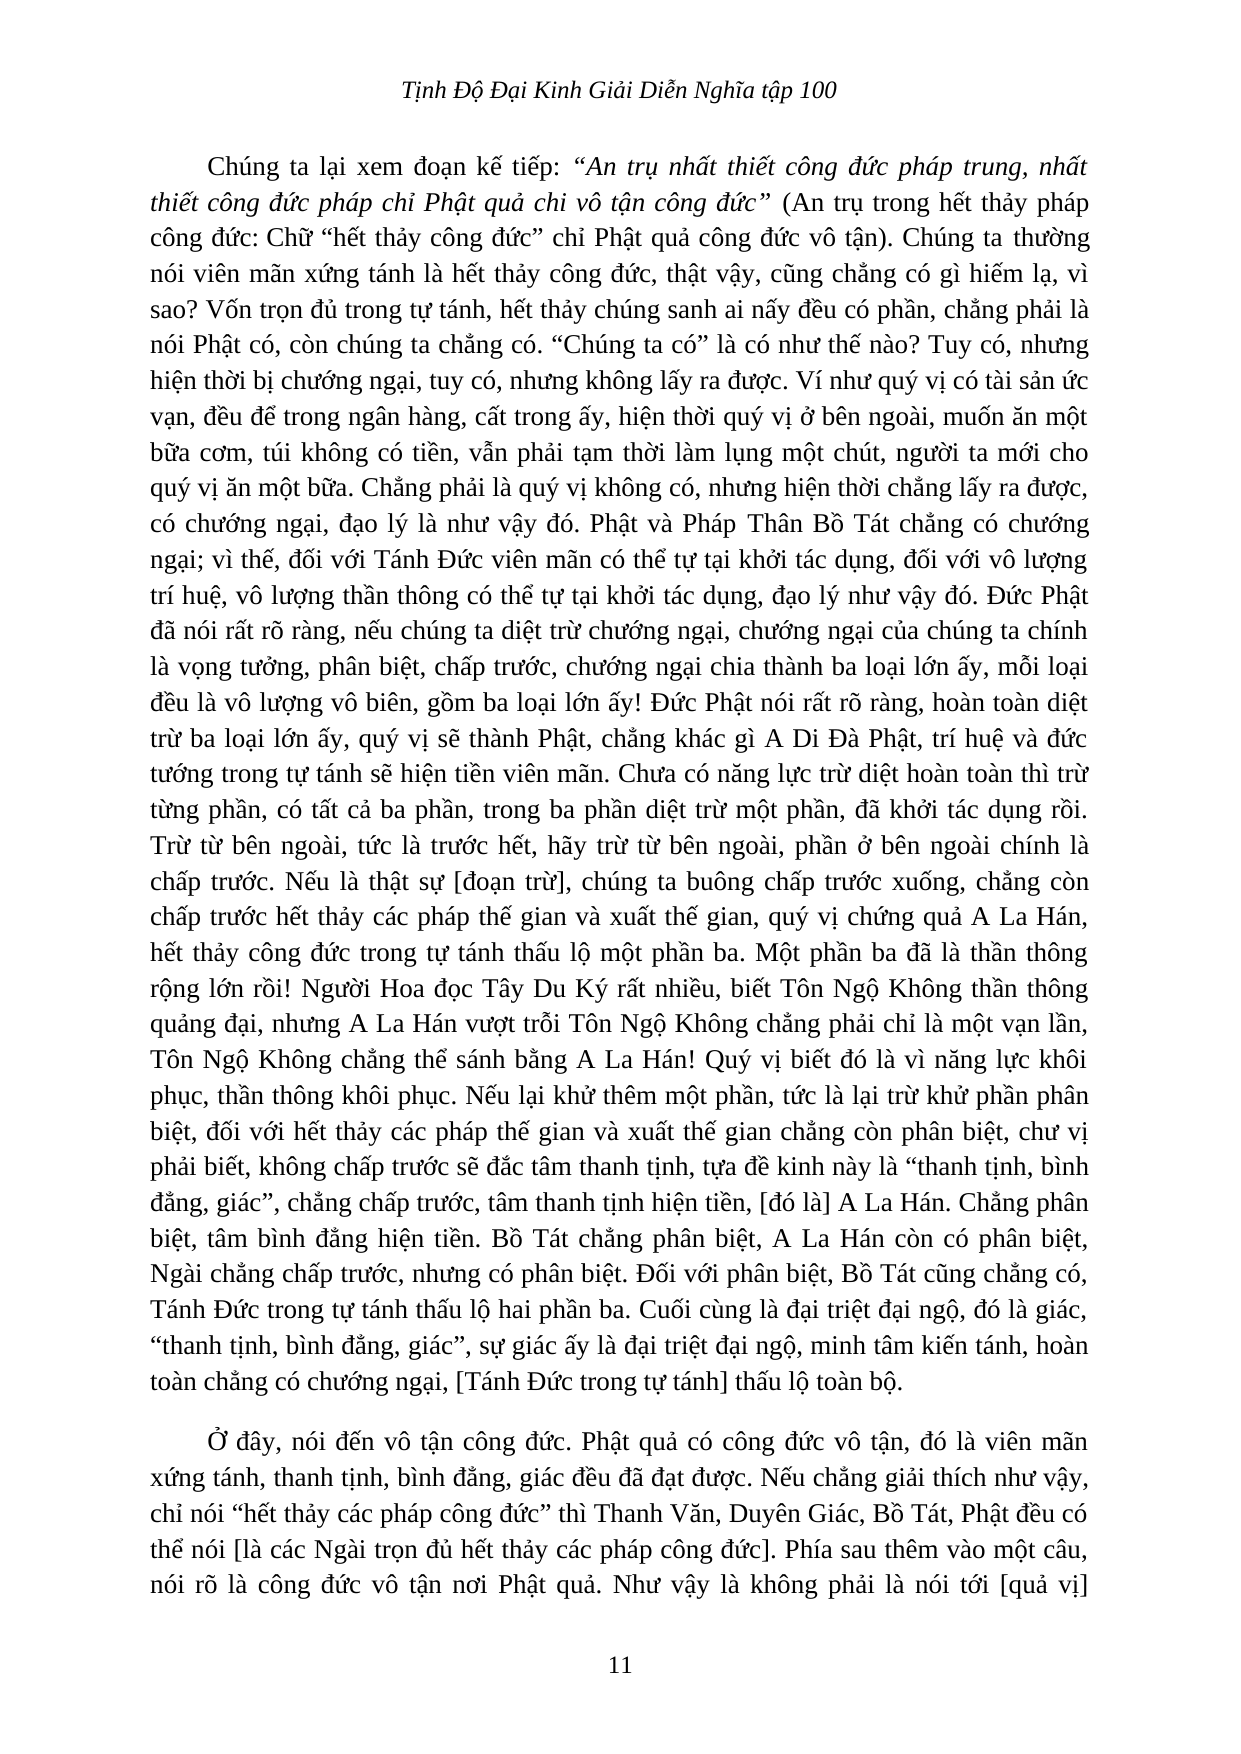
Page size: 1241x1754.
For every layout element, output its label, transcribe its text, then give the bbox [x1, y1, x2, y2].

text Chúng ta lại xem đoạn kế tiếp: “An trụ nhất thiết công đức pháp trung, nhất thiết công đức pháp chỉ Phật quả chi vô tận công đức” (An trụ trong hết thảy pháp công đức: Chữ “hết thảy công đức” chỉ Phật quả công đức vô tận). Chúng ta thường nói viên mãn xứng tánh là hết thảy công đức, thật vậy, cũng chẳng có gì hiếm lạ, vì sao? Vốn trọn đủ trong tự tánh, hết thảy chúng sanh ai nấy đều có phần, chẳng phải là nói Phật có, còn chúng ta chẳng có. “Chúng ta có” là có như thế nào? Tuy có, nhưng hiện thời bị chướng ngại, tuy có, nhưng không lấy ra được. Ví như quý vị có tài sản ức vạn, đều để trong ngân hàng, cất trong ấy, hiện thời quý vị ở bên ngoài, muốn ăn một bữa cơm, túi không có tiền, vẫn phải tạm thời làm lụng một chút, người ta mới cho quý vị ăn một bữa. Chẳng phải là quý vị không có, nhưng hiện thời chẳng lấy ra được, có chướng ngại, đạo lý là như vậy đó. Phật và Pháp Thân Bồ Tát chẳng có chướng ngại; vì thế, đối với Tánh Đức viên mãn có thể tự tại khởi tác dụng, đối với vô lượng trí huệ, vô lượng thần thông có thể tự tại khởi tác dụng, đạo lý như vậy đó. Đức Phật đã nói rất rõ ràng, nếu chúng ta diệt trừ chướng ngại, chướng ngại của chúng ta chính là vọng tưởng, phân biệt, chấp trước, chướng ngại chia thành ba loại lớn ấy, mỗi loại đều là vô lượng vô biên, gồm ba loại lớn ấy! Đức Phật nói rất rõ ràng, hoàn toàn diệt trừ ba loại lớn ấy, quý vị sẽ thành Phật, chẳng khác gì A Di Đà Phật, trí huệ và đức tướng trong tự tánh sẽ hiện tiền viên mãn. Chưa có năng lực trừ diệt hoàn toàn thì trừ từng phần, có tất cả ba phần, trong ba phần diệt trừ một phần, đã khởi tác dụng rồi. Trừ từ bên ngoài, tức là trước hết, hãy trừ từ bên ngoài, phần ở bên ngoài chính là chấp trước. Nếu là thật sự [đoạn trừ], chúng ta buông chấp trước xuống, chẳng còn chấp trước hết thảy các pháp thế gian và xuất thế gian, quý vị chứng quả A La Hán, hết thảy công đức trong tự tánh thấu lộ một phần ba. Một phần ba đã là thần thông rộng lớn rồi! Người Hoa đọc Tây Du Ký rất nhiều, biết Tôn Ngộ Không thần thông quảng đại, nhưng A La Hán vượt trỗi Tôn Ngộ Không chẳng phải chỉ là một vạn lần, Tôn Ngộ Không chẳng thể sánh bằng A La Hán! Quý vị biết đó là vì năng lực khôi phục, thần thông khôi phục. Nếu lại khử thêm một phần, tức là lại trừ khử phần phân biệt, đối với hết thảy các pháp thế gian và xuất thế gian chẳng còn phân biệt, chư vị phải biết, không chấp trước sẽ đắc tâm thanh tịnh, tựa đề kinh này là “thanh tịnh, bình đẳng, giác”, chẳng chấp trước, tâm thanh tịnh hiện tiền, [đó là] A La Hán. Chẳng phân biệt, tâm bình đẳng hiện tiền. Bồ Tát chẳng phân biệt, A La Hán còn có phân biệt, Ngài chẳng chấp trước, nhưng có phân biệt. Đối với phân biệt, Bồ Tát cũng chẳng có, Tánh Đức trong tự tánh thấu lộ hai phần ba. Cuối cùng là đại triệt đại ngộ, đó là giác, “thanh tịnh, bình đẳng, giác”, sự giác ấy là đại triệt đại ngộ, minh tâm kiến tánh, hoàn toàn chẳng có chướng ngại, [Tánh Đức trong tự tánh] thấu lộ toàn bộ. [150, 150, 1090, 1396]
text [150, 1426, 1090, 1599]
